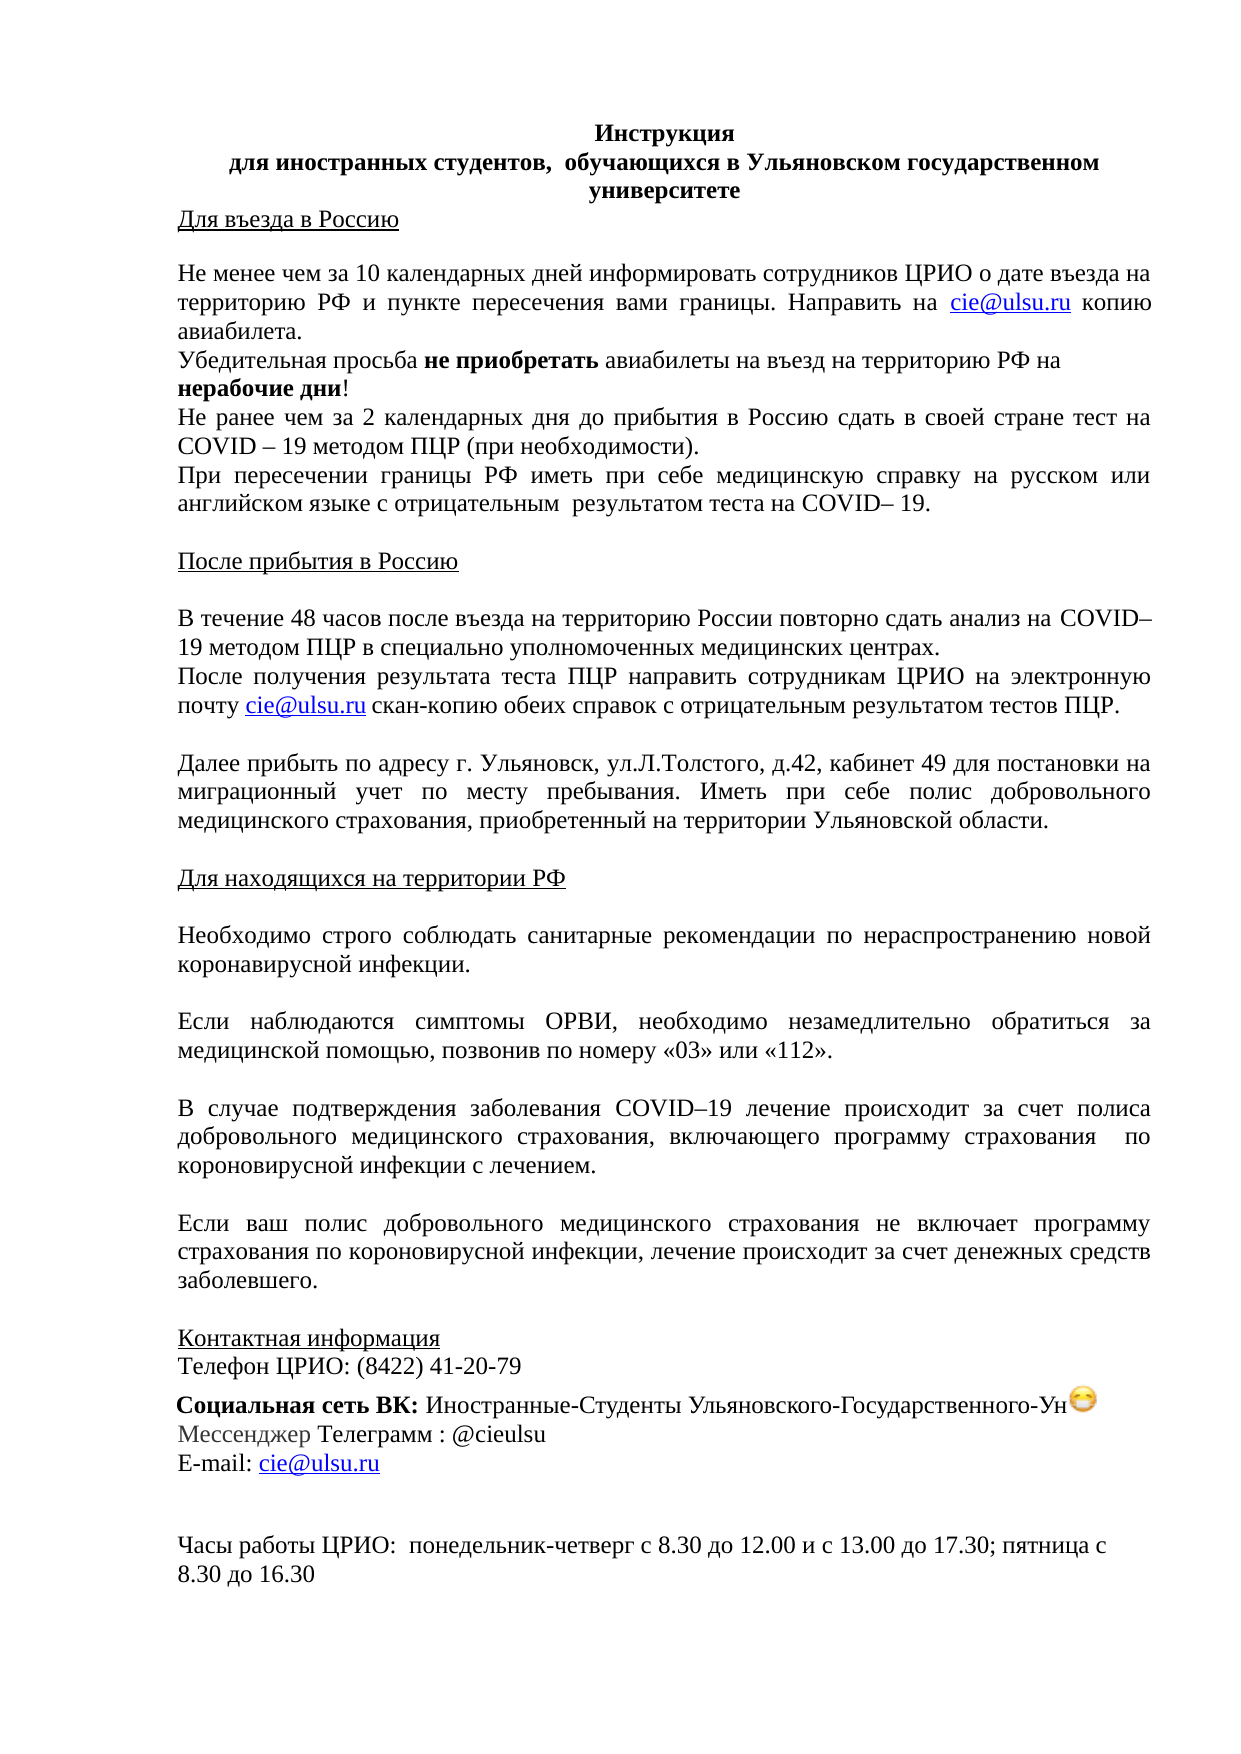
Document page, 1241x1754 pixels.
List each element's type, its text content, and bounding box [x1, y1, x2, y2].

text Убедительная просьба не приобретать авиабилеты на въезд на территорию РФ на нерабочие дни! [177, 345, 1152, 402]
text В случае подтверждения заболевания COVID–19 лечение происходит за счет полиса добровольного медицинского страхования, включающего программу страхования по короновирусной инфекции с лечением. [177, 1093, 1152, 1179]
text Инструкция [177, 118, 1152, 147]
text Если ваш полис добровольного медицинского страхования не включает программу страхования по короновирусной инфекции, лечение происходит за счет денежных средств заболевшего. [177, 1208, 1152, 1294]
text Далее прибыть по адресу г. Ульяновск, ул.Л.Толстого, д.42, кабинет 49 для постановки на миграционный учет по месту пребывания. Иметь при себе полис добровольного медицинского страхования, приобретенный на территории Ульяновской области. [177, 748, 1152, 834]
text Для находящихся на территории РФ [177, 863, 1152, 891]
text E-mail: cie@ulsu.ru [177, 1448, 1152, 1477]
text После прибытия в Россию [177, 546, 1152, 575]
text Если наблюдаются симптомы ОРВИ, необходимо незамедлительно обратиться за медицинской помощью, позвонив по номеру «03» или «112». [177, 1006, 1152, 1064]
text Телефон ЦРИО: (8422) 41-20-79 [177, 1351, 1152, 1380]
text Часы работы ЦРИО: понедельник-четверг с 8.30 до 12.00 и с 13.00 до 17.30; пятница с 8.30 до 16.30 [177, 1531, 1152, 1588]
text Для въезда в Россию [177, 204, 1152, 233]
text Контактная информация [177, 1323, 1152, 1351]
text При пересечении границы РФ иметь при себе медицинскую справку на русском или английском языке с отрицательным результатом теста на COVID– 19. [177, 460, 1152, 517]
text В течение 48 часов после въезда на территорию России повторно сдать анализ на COVID– 19 методом ПЦР в специально уполномоченных медицинских центрах. [177, 603, 1152, 661]
picture [1067, 1382, 1099, 1414]
text для иностранных студентов, обучающихся в Ульяновском государственном университете [177, 147, 1152, 204]
text Не менее чем за 10 календарных дней информировать сотрудников ЦРИО о дате въезда на территорию РФ и пункте пересечения вами границы. Направить на cie@ulsu.ru копию авиабилета. [177, 258, 1152, 345]
subtitle Социальная сеть ВК: Иностранные-Студенты Ульяновского-Государственного-Ун [176, 1380, 1152, 1419]
text После получения результата теста ПЦР направить сотрудникам ЦРИО на электронную почту cie@ulsu.ru скан-копию обеих справок с отрицательным результатом тестов ПЦР. [177, 661, 1152, 719]
text Мессенджер Телеграмм : @cieulsu [317, 1419, 1152, 1448]
text Необходимо строго соблюдать санитарные рекомендации по нераспространению новой коронавирусной инфекции. [177, 920, 1152, 978]
text Не ранее чем за 2 календарных дня до прибытия в Россию сдать в своей стране тест на COVID – 19 методом ПЦР (при необходимости). [177, 402, 1152, 460]
